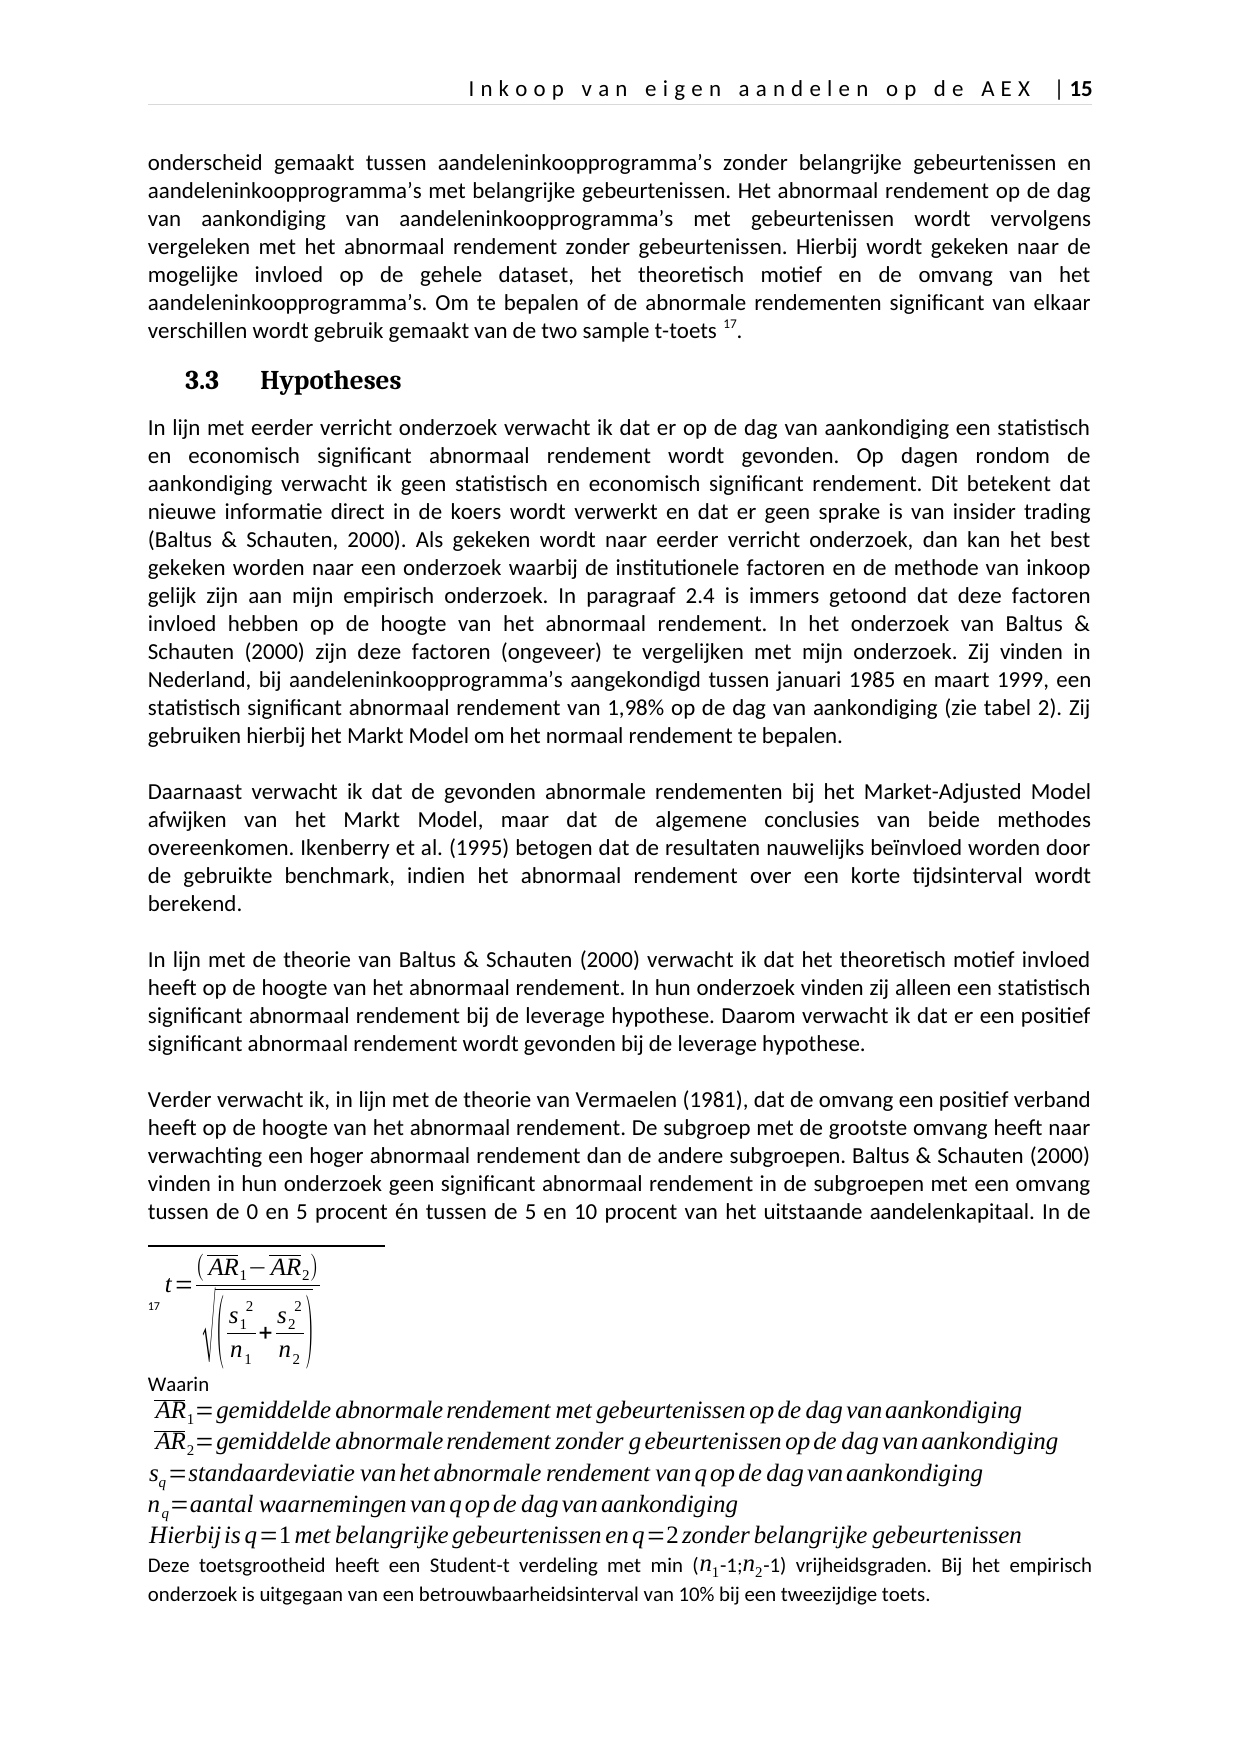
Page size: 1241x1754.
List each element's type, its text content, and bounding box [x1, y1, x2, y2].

subtitle Hypotheses [185, 365, 1092, 396]
text Zoals besproken in paragraaf 2.4 wordt in eerder verricht onderzoek geen aandacht besteed aan de invloed van (andere) belangrijke gebeurtenissen op de dag van aankondiging. De andere belangrijke gebeurtenissen zouden eventueel een verstorende variabele kunnen zijn, die het gevonden abnormale rendementen beïnvloedt. Om de mogelijke invloed hiervan te onderzoeken wordt er onderscheid gemaakt tussen aandeleninkoopprogramma’s zonder belangrijke gebeurtenissen en aandeleninkoopprogramma’s met belangrijke gebeurtenissen. Het abnormaal rendement op de dag van aankondiging van aandeleninkoopprogramma’s met gebeurtenissen wordt vervolgens vergeleken met het abnormaal rendement zonder gebeurtenissen. Hierbij wordt gekeken naar de mogelijke invloed op de gehele dataset, het theoretisch motief en de omvang van het aandeleninkoopprogramma’s. Om te bepalen of de abnormale rendementen significant van elkaar verschillen wordt gebruik gemaakt van de two sample t-toets . [148, 148, 1092, 344]
text In lijn met eerder verricht onderzoek verwacht ik dat er op de dag van aankondiging een statistisch en economisch significant abnormaal rendement wordt gevonden. Op dagen rondom de aankondiging verwacht ik geen statistisch en economisch significant rendement. Dit betekent dat nieuwe informatie direct in de koers wordt verwerkt en dat er geen sprake is van insider trading (Baltus & Schauten, 2000). Als gekeken wordt naar eerder verricht onderzoek, dan kan het best gekeken worden naar een onderzoek waarbij de institutionele factoren en de methode van inkoop gelijk zijn aan mijn empirisch onderzoek. In paragraaf 2.4 is immers getoond dat deze factoren invloed hebben op de hoogte van het abnormaal rendement. In het onderzoek van Baltus & Schauten (2000) zijn deze factoren (ongeveer) te vergelijken met mijn onderzoek. Zij vinden in Nederland, bij aandeleninkoopprogramma’s aangekondigd tussen januari 1985 en maart 1999, een statistisch significant abnormaal rendement van 1,98% op de dag van aankondiging (zie tabel 2). Zij gebruiken hierbij het Markt Model om het normaal rendement te bepalen. [148, 413, 1092, 749]
text Verder verwacht ik, in lijn met de theorie van Vermaelen (1981), dat de omvang een positief verband heeft op de hoogte van het abnormaal rendement. De subgroep met de grootste omvang heeft naar verwachting een hoger abnormaal rendement dan de andere subgroepen. Baltus & Schauten (2000) vinden in hun onderzoek geen significant abnormaal rendement in de subgroepen met een omvang tussen de 0 en 5 procent én tussen de 5 en 10 procent van het uitstaande aandelenkapitaal. In de subgroep met een omvang van tenminste 10 procent van het uitstaande aandelenkapitaal vinden zij een statistisch significant abnormaal rendement van 5,91% op de dag van aankondiging (tabel 2). [148, 1085, 1092, 1226]
text Daarnaast verwacht ik dat de gevonden abnormale rendementen bij het Market-Adjusted Model afwijken van het Markt Model, maar dat de algemene conclusies van beide methodes overeenkomen. Ikenberry et al. (1995) betogen dat de resultaten nauwelijks beïnvloed worden door de gebruikte benchmark, indien het abnormaal rendement over een korte tijdsinterval wordt berekend. [148, 777, 1092, 917]
text In lijn met de theorie van Baltus & Schauten (2000) verwacht ik dat het theoretisch motief invloed heeft op de hoogte van het abnormaal rendement. In hun onderzoek vinden zij alleen een statistisch significant abnormaal rendement bij de leverage hypothese. Daarom verwacht ik dat er een positief significant abnormaal rendement wordt gevonden bij de leverage hypothese. [148, 945, 1092, 1057]
